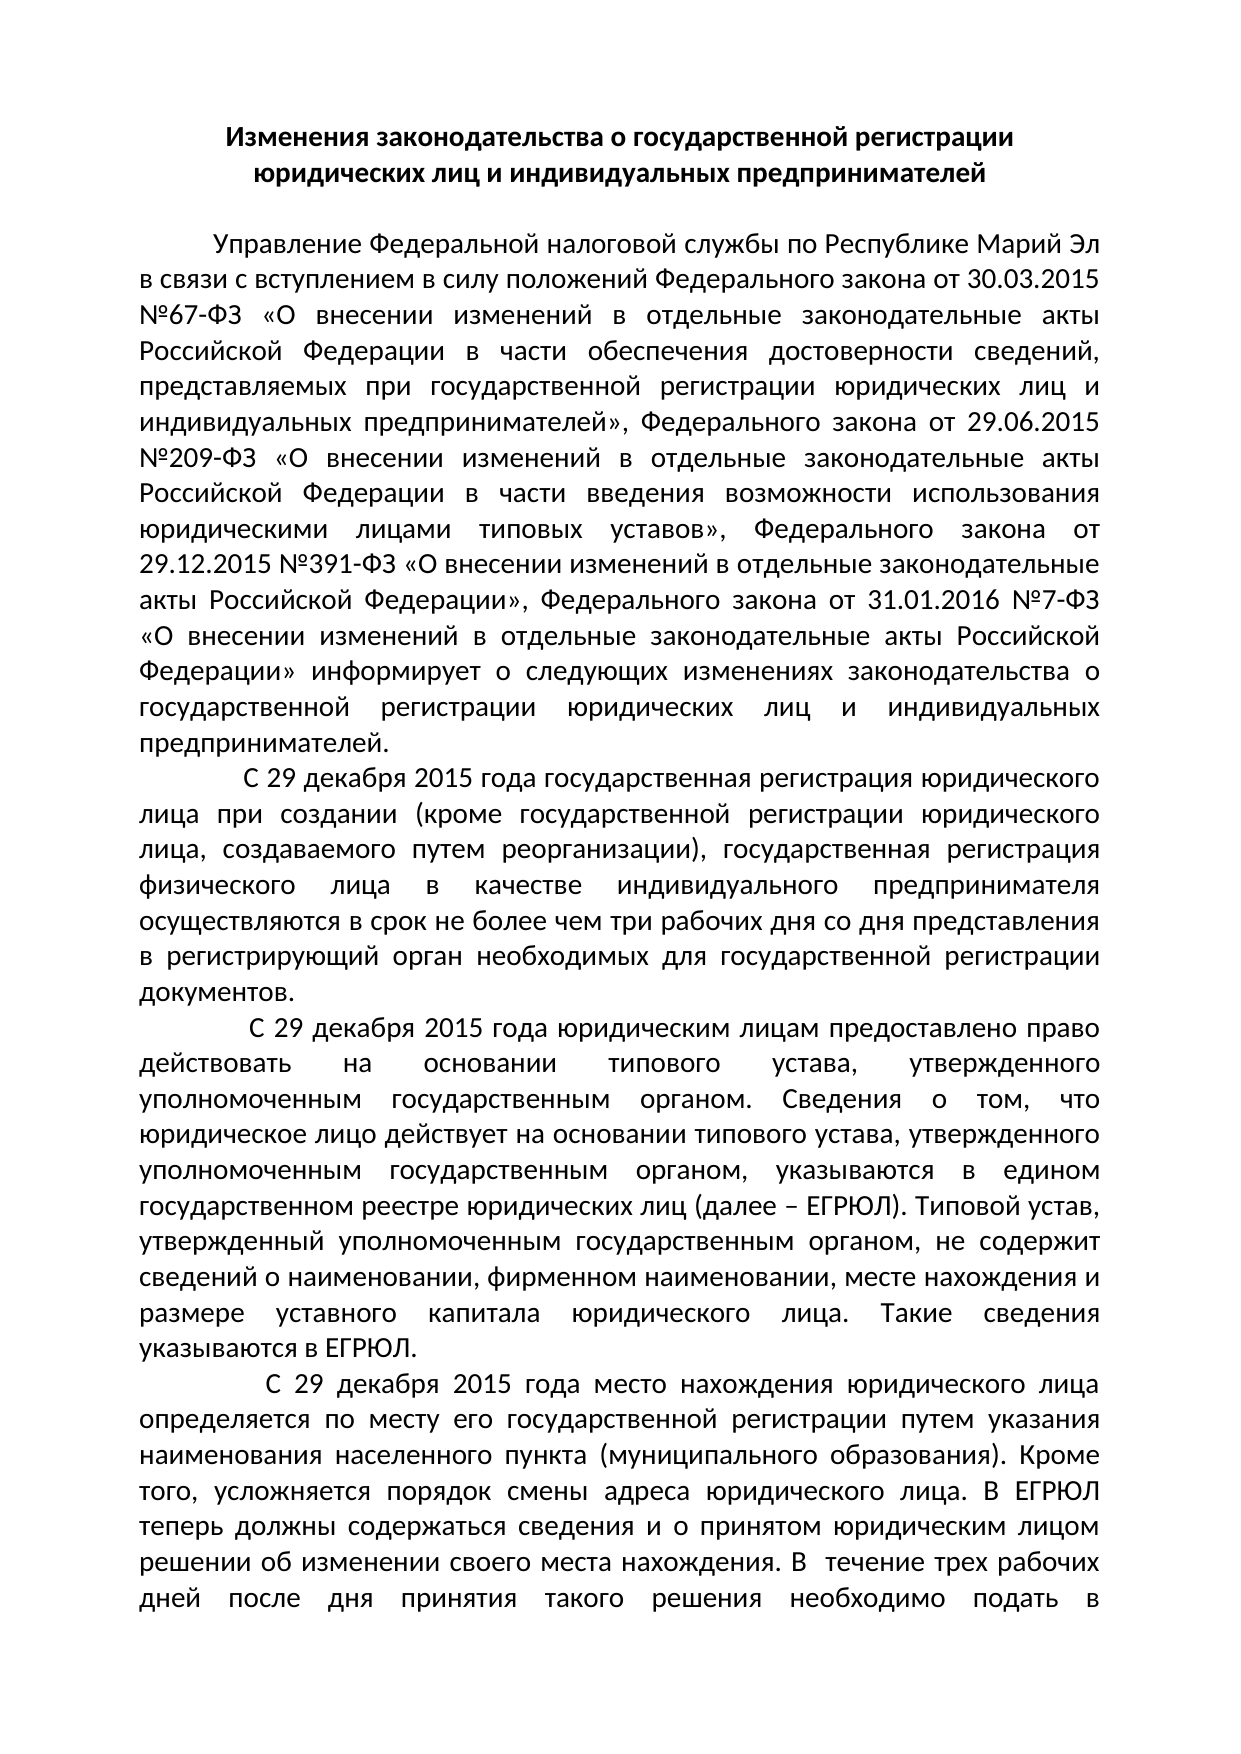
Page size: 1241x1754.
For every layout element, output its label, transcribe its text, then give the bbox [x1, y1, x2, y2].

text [139, 1365, 1101, 1614]
text Изменения законодательства о государственной регистрации юридических лиц и индивидуальных предпринимателей [139, 118, 1101, 189]
text С 29 декабря 2015 года государственная регистрация юридического лица при создании (кроме государственной регистрации юридического лица, создаваемого путем реорганизации), государственная регистрация физического лица в качестве индивидуального предпринимателя осуществляются в срок не более чем три рабочих дня со дня представления в регистрирующий орган необходимых для государственной регистрации документов. [139, 759, 1101, 1009]
text Управление Федеральной налоговой службы по Республике Марий Эл в связи с вступлением в силу положений Федерального закона от 30.03.2015 №67-ФЗ «О внесении изменений в отдельные законодательные акты Российской Федерации в части обеспечения достоверности сведений, представляемых при государственной регистрации юридических лиц и индивидуальных предпринимателей», Федерального закона от 29.06.2015 №209-ФЗ «О внесении изменений в отдельные законодательные акты Российской Федерации в части введения возможности использования юридическими лицами типовых уставов», Федерального закона от 29.12.2015 №391-ФЗ «О внесении изменений в отдельные законодательные акты Российской Федерации», Федерального закона от 31.01.2016 №7-ФЗ «О внесении изменений в отдельные законодательные акты Российской Федерации» информирует о следующих изменениях законодательства о государственной регистрации юридических лиц и индивидуальных предпринимателей. [139, 225, 1101, 759]
text С 29 декабря 2015 года юридическим лицам предоставлено право действовать на основании типового устава, утвержденного уполномоченным государственным органом. Сведения о том, что юридическое лицо действует на основании типового устава, утвержденного уполномоченным государственным органом, указываются в едином государственном реестре юридических лиц (далее – ЕГРЮЛ). Типовой устав, утвержденный уполномоченным государственным органом, не содержит сведений о наименовании, фирменном наименовании, месте нахождения и размере уставного капитала юридического лица. Такие сведения указываются в ЕГРЮЛ. [139, 1009, 1101, 1365]
